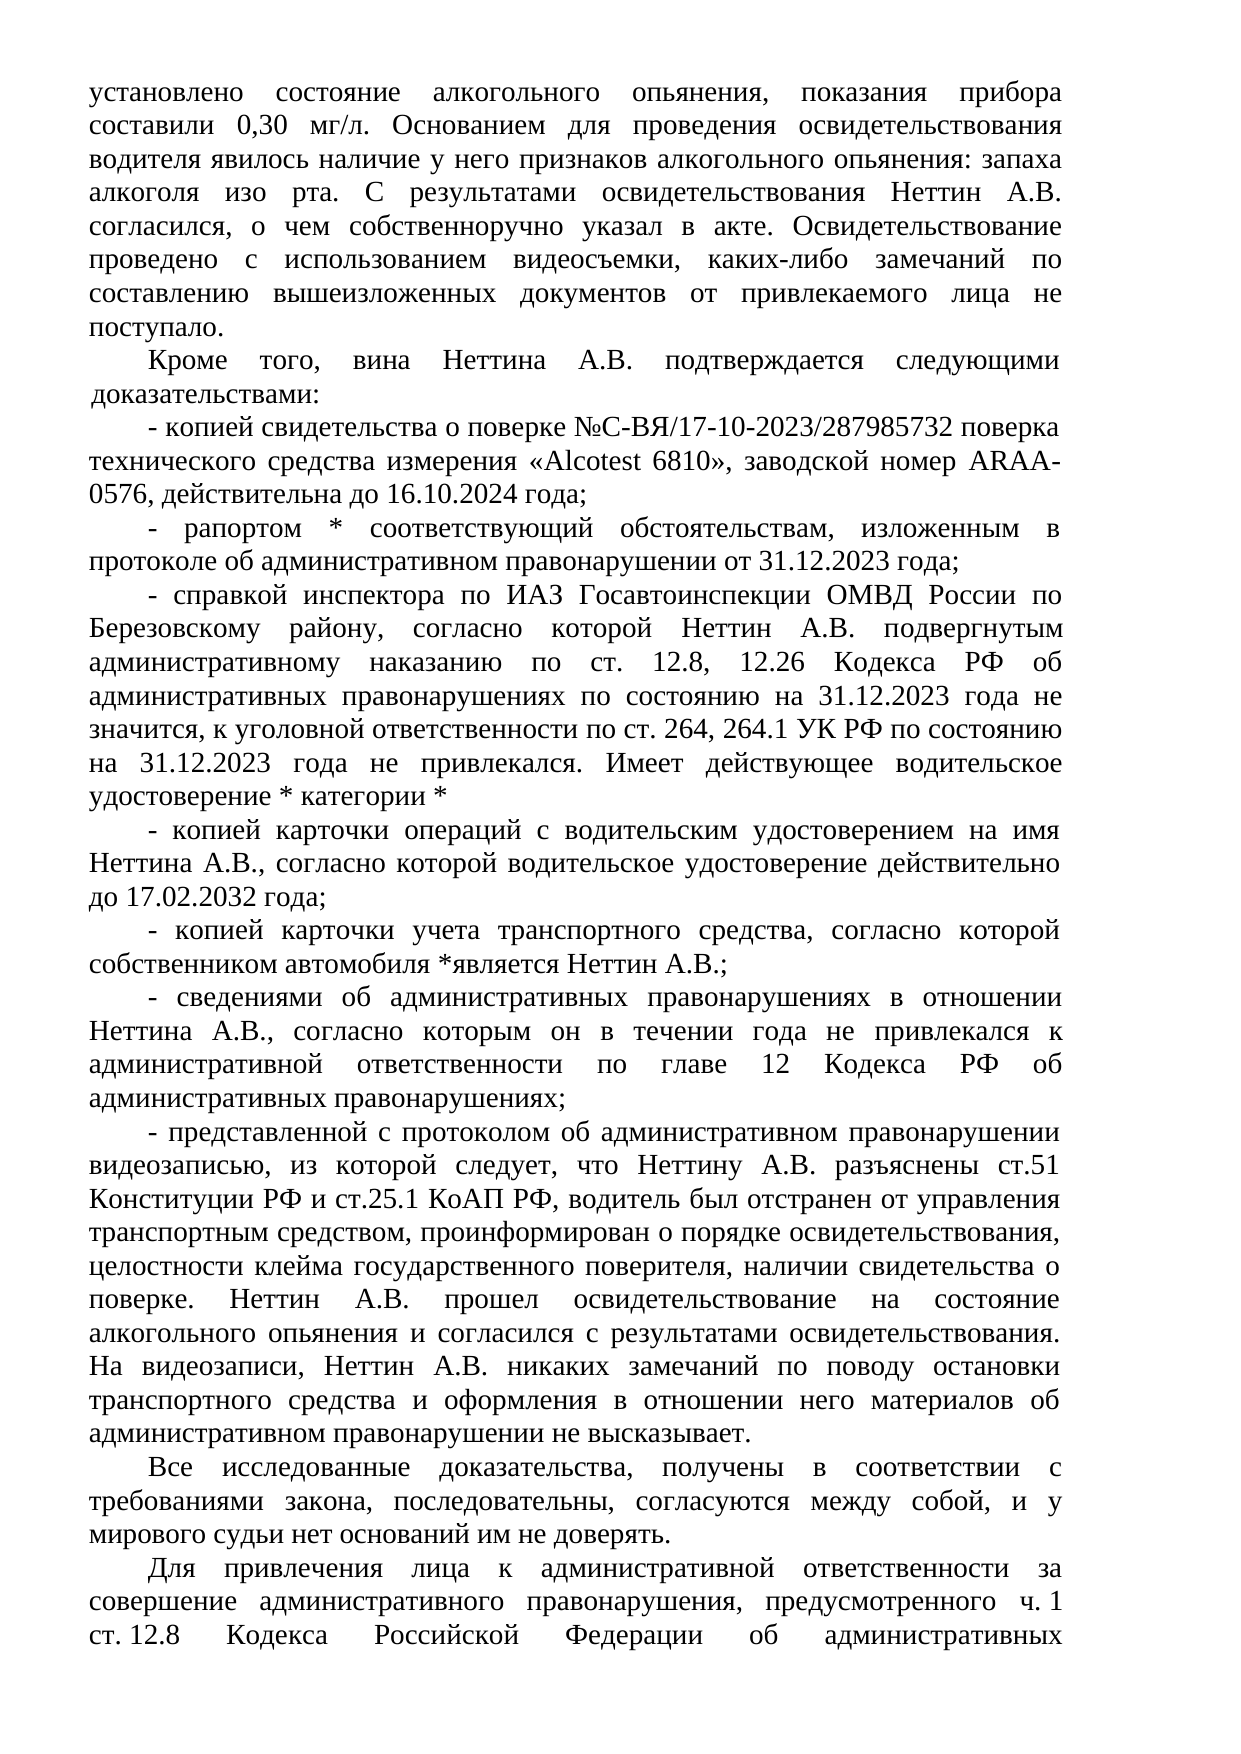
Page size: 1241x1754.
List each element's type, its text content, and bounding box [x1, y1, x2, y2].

text - копией свидетельства о поверке №С-ВЯ/17-10-2023/287985732 поверка технического средства измерения «Alcotest 6810», заводской номер ARAA-0576, действительна до 16.10.2024 года; [89, 409, 1061, 510]
text - представленной с протоколом об административном правонарушении видеозаписью, из которой следует, что Неттину А.В. разъяснены ст.51 Конституции РФ и ст.25.1 КоАП РФ, водитель был отстранен от управления транспортным средством, проинформирован о порядке освидетельствования, целостности клейма государственного поверителя, наличии свидетельства о поверке. Неттин А.В. прошел освидетельствование на состояние алкогольного опьянения и согласился с результатами освидетельствования. На видеозаписи, Неттин А.В. никаких замечаний по поводу остановки транспортного средства и оформления в отношении него материалов об административном правонарушении не высказывает. [89, 1114, 1061, 1449]
text - справкой инспектора по ИАЗ Госавтоинспекции ОМВД России по Березовскому району, согласно которой Неттин А.В. подвергнутым административному наказанию по ст. 12.8, 12.26 Кодекса РФ об административных правонарушениях по состоянию на 31.12.2023 года не значится, к уголовной ответственности по ст. 264, 264.1 УК РФ по состоянию на 31.12.2023 года не привлекался. Имеет действующее водительское удостоверение * категории * [89, 577, 1063, 812]
text Все исследованные доказательства, получены в соответствии с требованиями закона, последовательны, согласуются между собой, и у мирового судьи нет оснований им не доверять. [89, 1449, 1063, 1550]
text - сведениями об административных правонарушениях в отношении Неттина А.В., согласно которым он в течении года не привлекался к административной ответственности по главе 12 Кодекса РФ об административных правонарушениях; [89, 979, 1063, 1114]
text - копией карточки операций с водительским удостоверением на имя Неттина А.В., согласно которой водительское удостоверение действительно до 17.02.2032 года; [89, 812, 1061, 912]
text Кроме того, вина Неттина А.В. подтверждается следующими доказательствами: [91, 342, 1061, 409]
text - рапортом * соответствующий обстоятельствам, изложенным в протоколе об административном правонарушении от 31.12.2023 года; [89, 510, 1061, 577]
text - копией карточки учета транспортного средства, согласно которой собственником автомобиля *является Неттин А.В.; [89, 912, 1061, 979]
